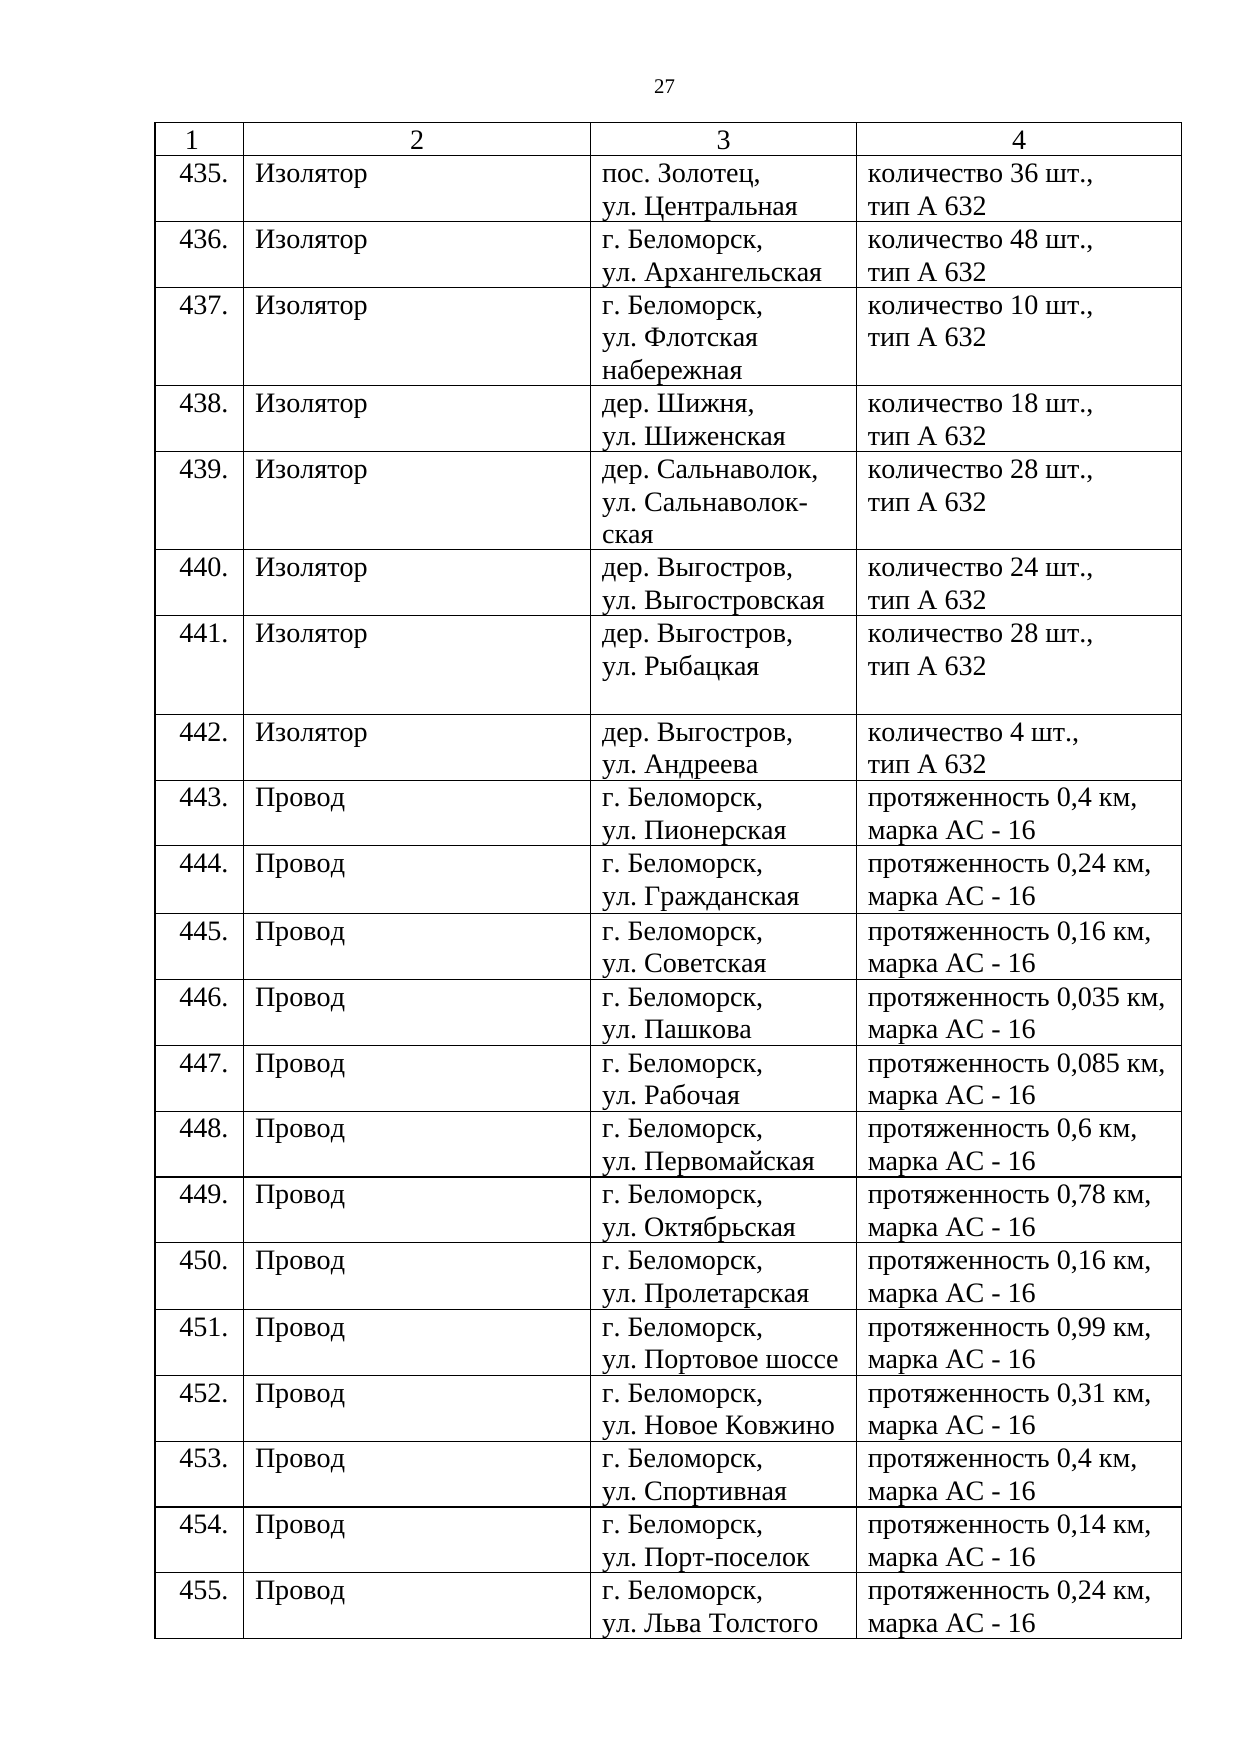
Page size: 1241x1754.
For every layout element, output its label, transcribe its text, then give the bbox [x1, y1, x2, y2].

table_cell [156, 1243, 243, 1309]
table_header 4 [857, 123, 1181, 155]
table_cell пос. Золотец, ул. Центральная [591, 156, 856, 221]
table_cell протяженность 0,4 км, марка АС - 16 [857, 781, 1181, 845]
table_cell Провод [244, 1376, 590, 1441]
table_cell количество 48 шт., тип А 632 [857, 222, 1181, 287]
table_cell Изолятор [244, 616, 590, 714]
table_cell протяженность 0,24 км, марка АС - 16 [857, 1573, 1181, 1638]
table_cell дер. Выгостров, ул. Выгостровская [591, 550, 856, 615]
table_cell количество 28 шт., тип А 632 [857, 616, 1181, 714]
table_cell [156, 452, 243, 549]
table_cell г. Беломорск, ул. Порт-поселок [591, 1508, 856, 1572]
table_cell Провод [244, 1442, 590, 1506]
table_cell Провод [244, 1310, 590, 1375]
table_cell г. Беломорск, ул. Октябрьская [591, 1178, 856, 1242]
table_cell [156, 715, 243, 779]
table_cell Провод [244, 1112, 590, 1176]
table_cell Изолятор [244, 452, 590, 549]
table_cell Провод [244, 1178, 590, 1242]
table_cell протяженность 0,16 км, марка АС - 16 [857, 1243, 1181, 1309]
table_cell Изолятор [244, 550, 590, 615]
table_cell [156, 1573, 243, 1638]
table_cell [156, 616, 243, 714]
table_cell [156, 156, 243, 221]
table_cell Провод [244, 846, 590, 913]
table_cell количество 4 шт., тип А 632 [857, 715, 1181, 779]
table_cell протяженность 0,4 км, марка АС - 16 [857, 1442, 1181, 1506]
table_cell г. Беломорск, ул. Первомайская [591, 1112, 856, 1176]
table_cell [156, 846, 243, 913]
table_cell г. Беломорск, ул. Льва Толстого [591, 1573, 856, 1638]
table_cell Изолятор [244, 222, 590, 287]
table_cell [156, 1376, 243, 1441]
table_cell г. Беломорск, ул. Гражданская [591, 846, 856, 913]
table_cell [156, 914, 243, 979]
table_cell протяженность 0,31 км, марка АС - 16 [857, 1376, 1181, 1441]
table_cell количество 28 шт., тип А 632 [857, 452, 1181, 549]
table_cell Провод [244, 1243, 590, 1309]
table_cell протяженность 0,99 км, марка АС - 16 [857, 1310, 1181, 1375]
table_cell дер. Выгостров, ул. Рыбацкая [591, 616, 856, 714]
table_cell Провод [244, 914, 590, 979]
table_cell протяженность 0,24 км, марка АС - 16 [857, 846, 1181, 913]
table_cell Провод [244, 1046, 590, 1111]
table_header 3 [591, 123, 856, 155]
table_cell количество 36 шт., тип А 632 [857, 156, 1181, 221]
table_cell протяженность 0,14 км, марка АС - 16 [857, 1508, 1181, 1572]
table_cell [156, 386, 243, 451]
table_cell [156, 781, 243, 845]
table_header 1 [156, 123, 243, 155]
table_cell г. Беломорск, ул. Портовое шоссе [591, 1310, 856, 1375]
table_cell количество 24 шт., тип А 632 [857, 550, 1181, 615]
table_header 2 [244, 123, 590, 155]
table_cell Провод [244, 781, 590, 845]
table_cell г. Беломорск, ул. Спортивная [591, 1442, 856, 1506]
table_cell [156, 980, 243, 1045]
table_cell [156, 1508, 243, 1572]
table_cell [156, 1046, 243, 1111]
table_cell Провод [244, 1508, 590, 1572]
table_cell Провод [244, 1573, 590, 1638]
table_cell г. Беломорск, ул. Архангельская [591, 222, 856, 287]
table_cell протяженность 0,085 км, марка АС - 16 [857, 1046, 1181, 1111]
table_cell количество 18 шт., тип А 632 [857, 386, 1181, 451]
table_cell г. Беломорск, ул. Новое Ковжино [591, 1376, 856, 1441]
table_cell [156, 1442, 243, 1506]
table_cell г. Беломорск, ул. Флотская набережная [591, 288, 856, 385]
table_cell [156, 550, 243, 615]
table_cell г. Беломорск, ул. Пролетарская [591, 1243, 856, 1309]
table_cell г. Беломорск, ул. Пашкова [591, 980, 856, 1045]
table_cell [156, 1112, 243, 1176]
table_cell [156, 1310, 243, 1375]
table_cell дер. Шижня, ул. Шиженская [591, 386, 856, 451]
table_cell Изолятор [244, 386, 590, 451]
table_cell [156, 288, 243, 385]
table_cell Изолятор [244, 288, 590, 385]
table_cell [156, 222, 243, 287]
table_cell Провод [244, 980, 590, 1045]
table_cell Изолятор [244, 715, 590, 779]
table_cell [156, 1178, 243, 1242]
table_cell протяженность 0,6 км, марка АС - 16 [857, 1112, 1181, 1176]
table_cell г. Беломорск, ул. Пионерская [591, 781, 856, 845]
table_cell протяженность 0,78 км, марка АС - 16 [857, 1178, 1181, 1242]
table_cell дер. Сальнаволок, ул. Сальнаволок-ская [591, 452, 856, 549]
table_cell г. Беломорск, ул. Рабочая [591, 1046, 856, 1111]
table_cell Изолятор [244, 156, 590, 221]
table_cell протяженность 0,16 км, марка АС - 16 [857, 914, 1181, 979]
table_cell протяженность 0,035 км, марка АС - 16 [857, 980, 1181, 1045]
table_cell количество 10 шт., тип А 632 [857, 288, 1181, 385]
table_cell дер. Выгостров, ул. Андреева [591, 715, 856, 779]
table_cell г. Беломорск, ул. Советская [591, 914, 856, 979]
